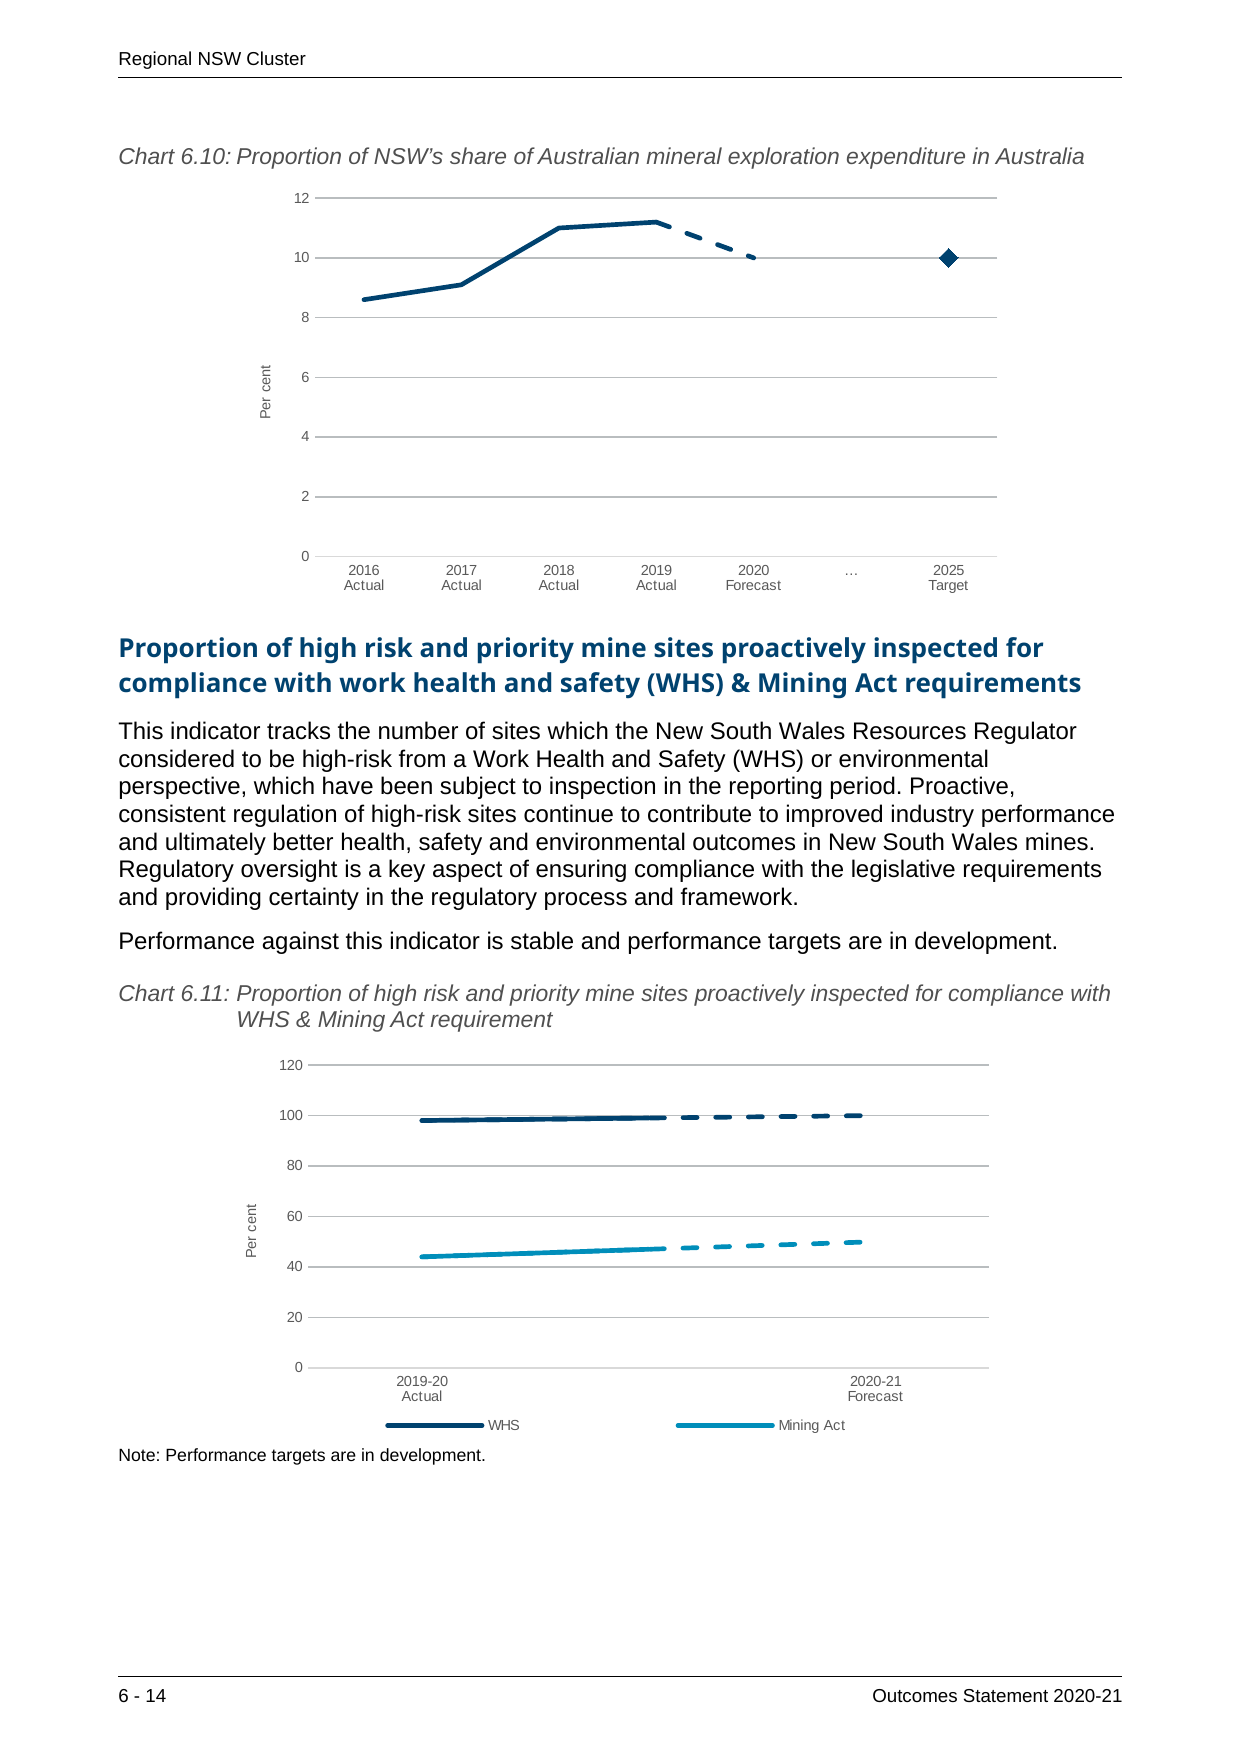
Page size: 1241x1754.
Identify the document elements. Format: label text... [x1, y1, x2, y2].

text Performance against this indicator is stable and performance targets are in development. [118, 927, 1122, 954]
subtitle Proportion of high risk and priority mine sites proactively inspected for compliance with work health and safety (WHS) & Mining Act requirements [118, 629, 1122, 700]
text Proportion of high risk and priority mine sites proactively inspected for compliance with WHS & Mining Act requirement [118, 979, 1122, 1032]
text Proportion of NSW’s share of Australian mineral exploration expenditure in Australia [118, 143, 1122, 169]
text Note: Performance targets are in development. [118, 1445, 1122, 1466]
text This indicator tracks the number of sites which the New South Wales Resources Regulator considered to be high-risk from a Work Health and Safety (WHS) or environmental perspective, which have been subject to inspection in the reporting period. Proactive, consistent regulation of high-risk sites continue to contribute to improved industry performance and ultimately better health, safety and environmental outcomes in New South Wales mines. Regulatory oversight is a key aspect of ensuring compliance with the legislative requirements and providing certainty in the regulatory process and framework. [118, 717, 1122, 910]
